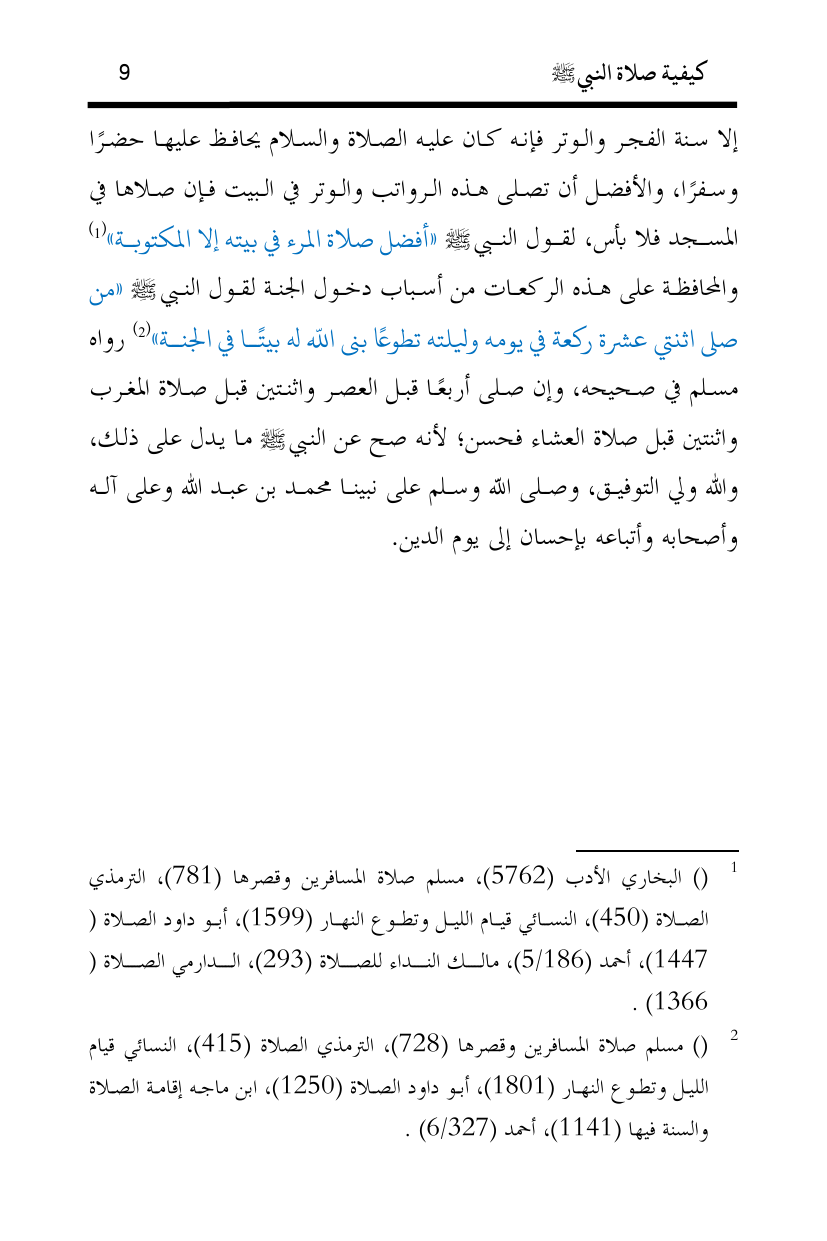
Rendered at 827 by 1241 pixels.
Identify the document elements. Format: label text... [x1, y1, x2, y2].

text ويشرع لكل مسلم ومسلمة أن يصلي قبل صلاة الظهر أربع ركعات وبعدها ركعتين وبعد صلاة المغرب ركعتين وبعد صلاة العشاء ركعتين وقبل صلاة الفجر ركعتين، الجميع اثنتا عشرة ركعة، وهذه الركعات تسمى الرواتب لأن النبي كان يحافظ عليها في الحضر.. أما في السفر فكان يتركها إلا سنة الفجر والوتر فإنه كان عليه الصلاة والسلام يحافظ عليها حضرًا وسفرًا، والأفضل أن تصلى هذه الرواتب والوتر في البيت فإن صلاها في المسجد فلا بأس، لقول النبي ج «أفضل صلاة المرء في بيته إلا المكتوبة»() والمحافظة على هذه الركعات من أسباب دخول الجنة لقول النبي ج «من صلى اثنتي عشرة ركعة في يومه وليلته تطوعًا بنى اللّه له بيتًا في الجنة»() رواه مسلم في صحيحه، وإن صلى أربعًا قبل العصر واثنتين قبل صلاة المغرب واثنتين قبل صلاة العشاء فحسن؛ لأنه صح عن النبي ج ما يدل على ذلك، والله ولي التوفيق، وصلى اللّه وسلم على نبينا محمد بن عبد الله وعلى آله وأصحابه وأتباعه بإحسان إلى يوم الدين. [89, 115, 738, 563]
